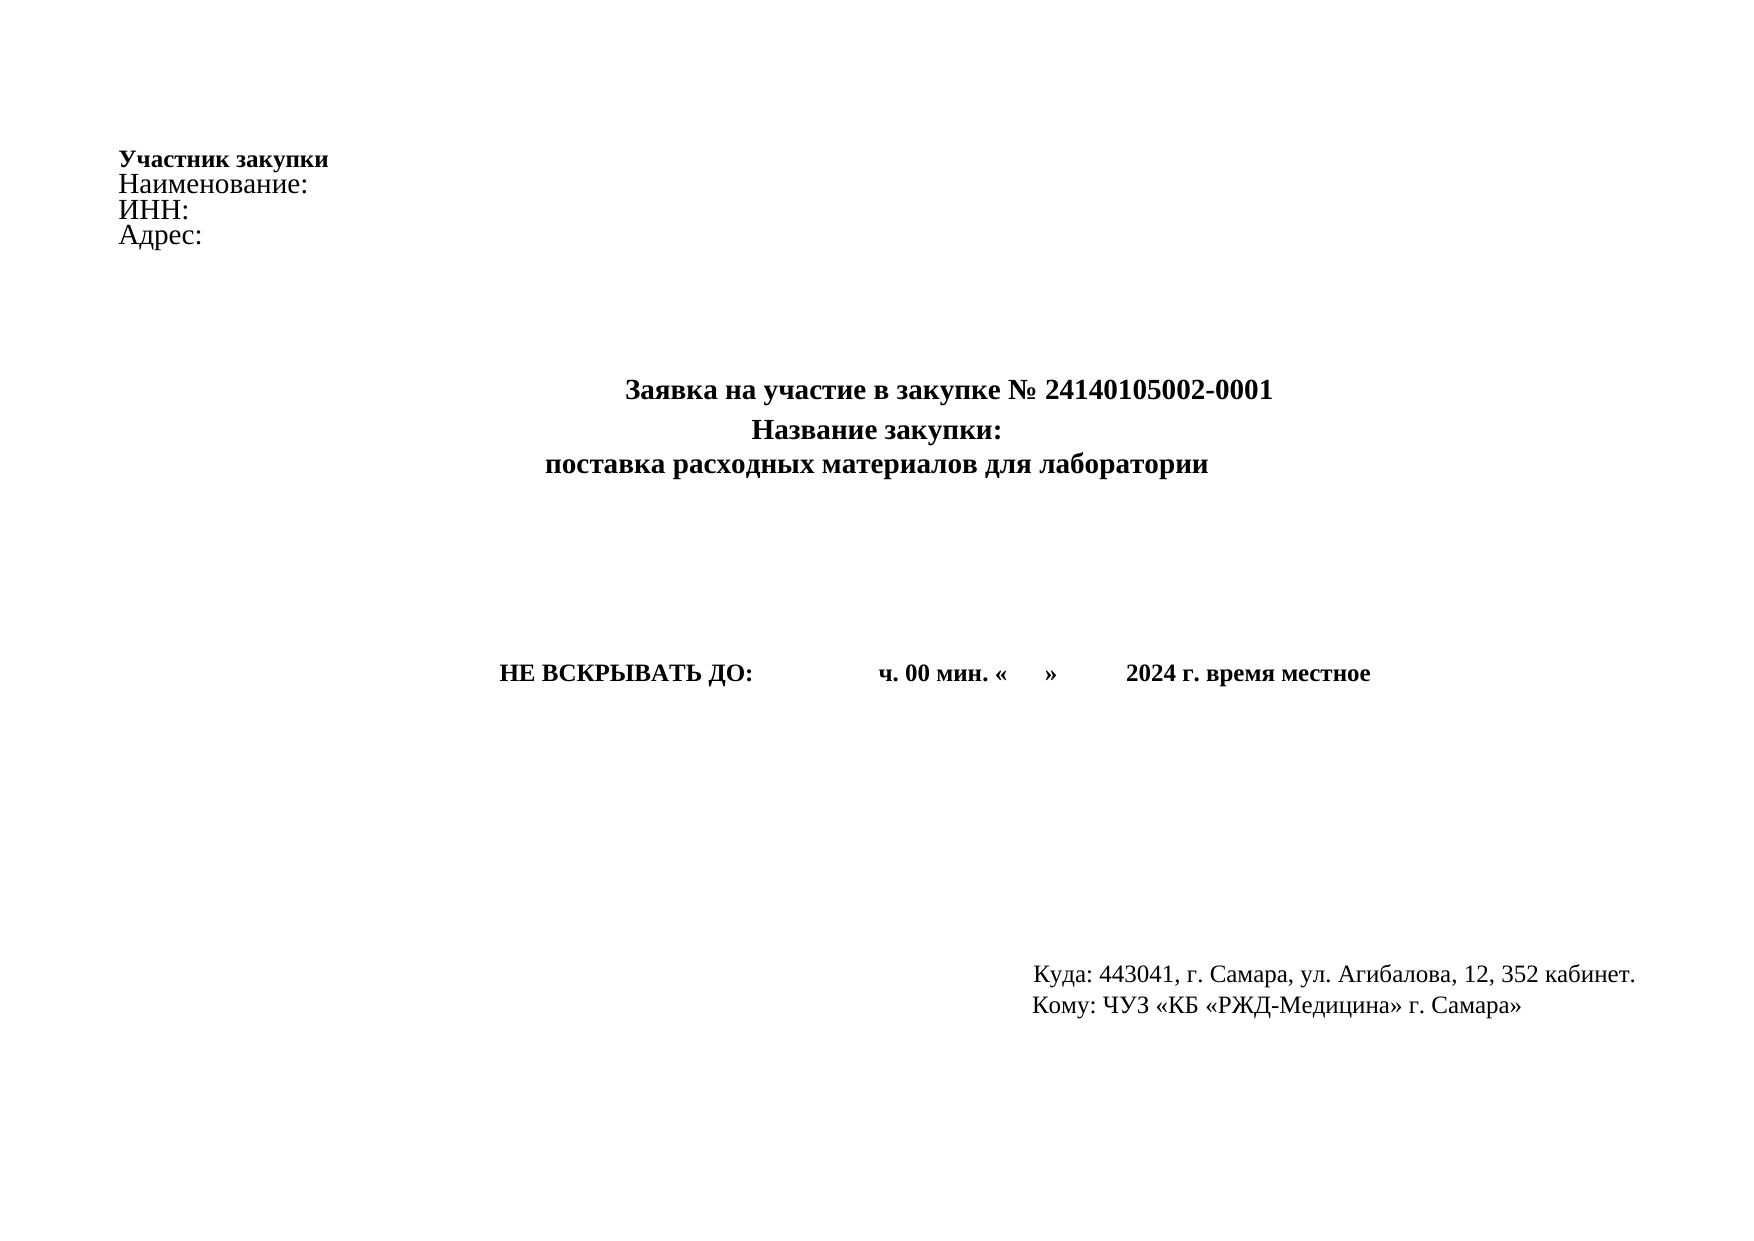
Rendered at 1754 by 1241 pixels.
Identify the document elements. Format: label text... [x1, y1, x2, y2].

text Заявка на участие в закупке № 24140105002-0001 [262, 373, 1636, 406]
text Название закупки: [118, 412, 1636, 446]
text НЕ ВСКРЫВАТЬ ДО: ч. 00 мин. « » 2024 г. время местное [118, 658, 1636, 687]
text поставка расходных материалов для лаборатории [118, 446, 1636, 479]
text Куда: 443041, г. Самара, ул. Агибалова, 12, 352 кабинет. [118, 963, 1636, 988]
text Кому: ЧУЗ «КБ «РЖД-Медицина» г. Самара» [118, 990, 1636, 1019]
text ИНН: [118, 199, 1636, 224]
text Участник закупки [118, 147, 1636, 172]
text Наименование: [118, 173, 1636, 198]
text Адрес: [118, 224, 1636, 249]
